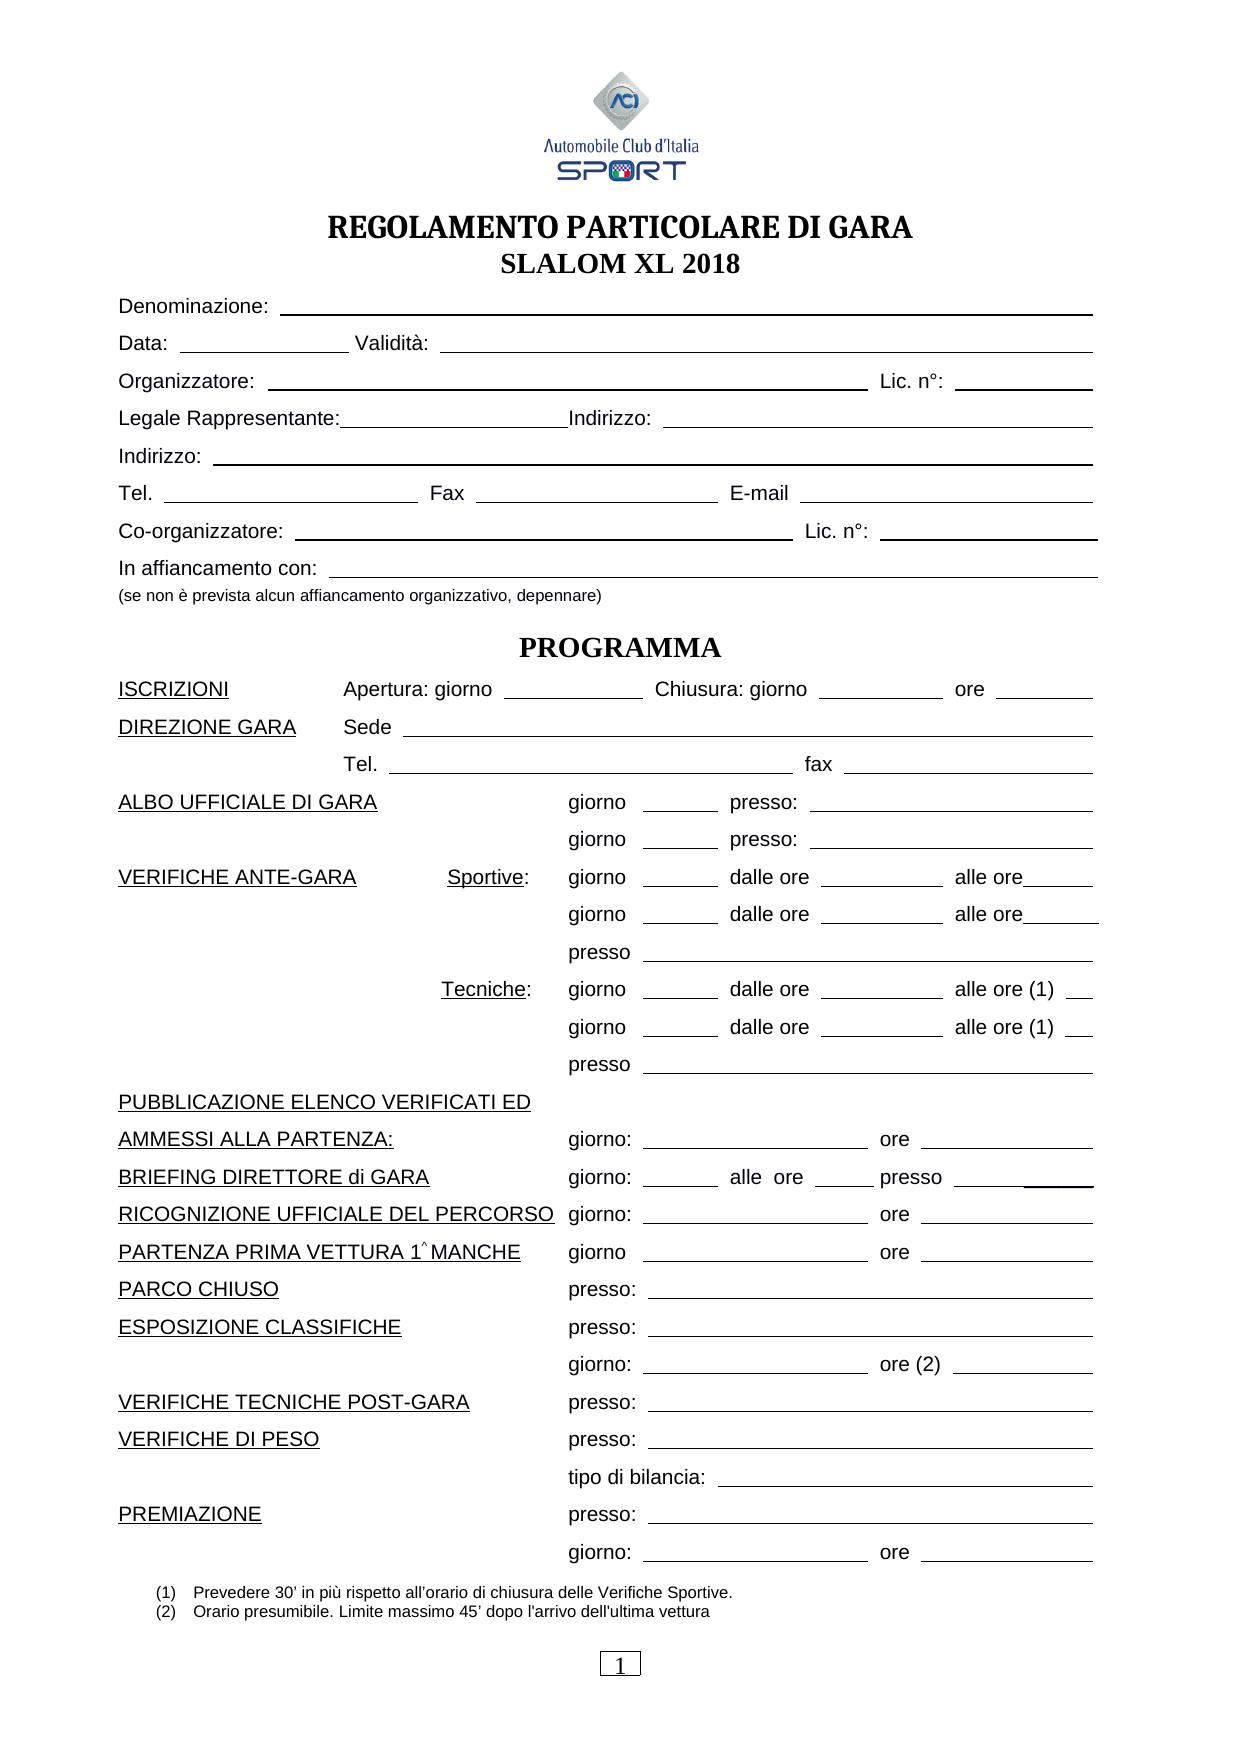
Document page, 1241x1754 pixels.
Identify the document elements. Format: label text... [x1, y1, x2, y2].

text tipo di bilancia: [118, 1451, 1122, 1488]
text Organizzatore: Lic. n°: [118, 355, 1122, 392]
text ALBO UFFICIALE DI GARA giorno presso: [118, 776, 1122, 813]
text ISCRIZIONI Apertura: giorno Chiusura: giorno ore [118, 663, 1122, 701]
text ESPOSIZIONE CLASSIFICHE presso: [118, 1301, 1122, 1338]
text giorno: ore (2) [118, 1338, 1122, 1376]
list Prevedere 30’ in più rispetto all’orario di chiusura delle Verifiche Sportive. [156, 1583, 1122, 1602]
text BRIEFING DIRETTORE di GARA giorno: alle ore presso ______ [118, 1151, 1122, 1188]
text Indirizzo: [118, 430, 1122, 467]
text PREMIAZIONE presso: [118, 1488, 1122, 1526]
text In affiancamento con: [118, 542, 1122, 580]
text PARCO CHIUSO presso: [118, 1263, 1122, 1301]
text presso [118, 1038, 1122, 1076]
text Tel. Fax E-mail [118, 467, 1122, 505]
text VERIFICHE TECNICHE POST-GARA presso: [118, 1376, 1122, 1413]
text Denominazione: [118, 280, 1122, 317]
text Co-organizzatore: Lic. n°: [118, 505, 1122, 542]
subtitle PROGRAMMA [118, 630, 1122, 663]
text DIREZIONE GARA Sede [118, 701, 1122, 738]
text (se non è prevista alcun affiancamento organizzativo, depennare) [118, 580, 1122, 605]
list Orario presumibile. Limite massimo 45’ dopo l'arrivo dell'ultima vettura [156, 1602, 1122, 1621]
picture [522, 59, 718, 208]
text PUBBLICAZIONE ELENCO VERIFICATI ED [118, 1076, 1122, 1113]
text presso Tecniche: giorno dalle ore alle ore (1) giorno dalle ore alle ore (1) [118, 926, 1122, 1038]
subtitle SLALOM XL 2018 [118, 246, 1122, 280]
text RICOGNIZIONE UFFICIALE DEL PERCORSO giorno: ore [118, 1188, 1122, 1226]
text giorno presso: [118, 813, 1122, 851]
text REGOLAMENTO PARTICOLARE DI GARA [118, 208, 1122, 246]
text VERIFICHE DI PESO presso: [118, 1413, 1122, 1451]
text Data: Validità: [118, 317, 1122, 355]
text Tel. fax [118, 738, 1122, 776]
text VERIFICHE ANTE-GARA Sportive: giorno dalle ore alle ore giorno dalle ore alle ore [118, 851, 1122, 926]
text Legale Rappresentante: Indirizzo: [118, 392, 1122, 430]
text AMMESSI ALLA PARTENZA: giorno: ore [118, 1113, 1122, 1151]
text giorno: ore [118, 1526, 1122, 1563]
text PARTENZA PRIMA VETTURA 1^ MANCHE giorno ore [118, 1226, 1122, 1263]
